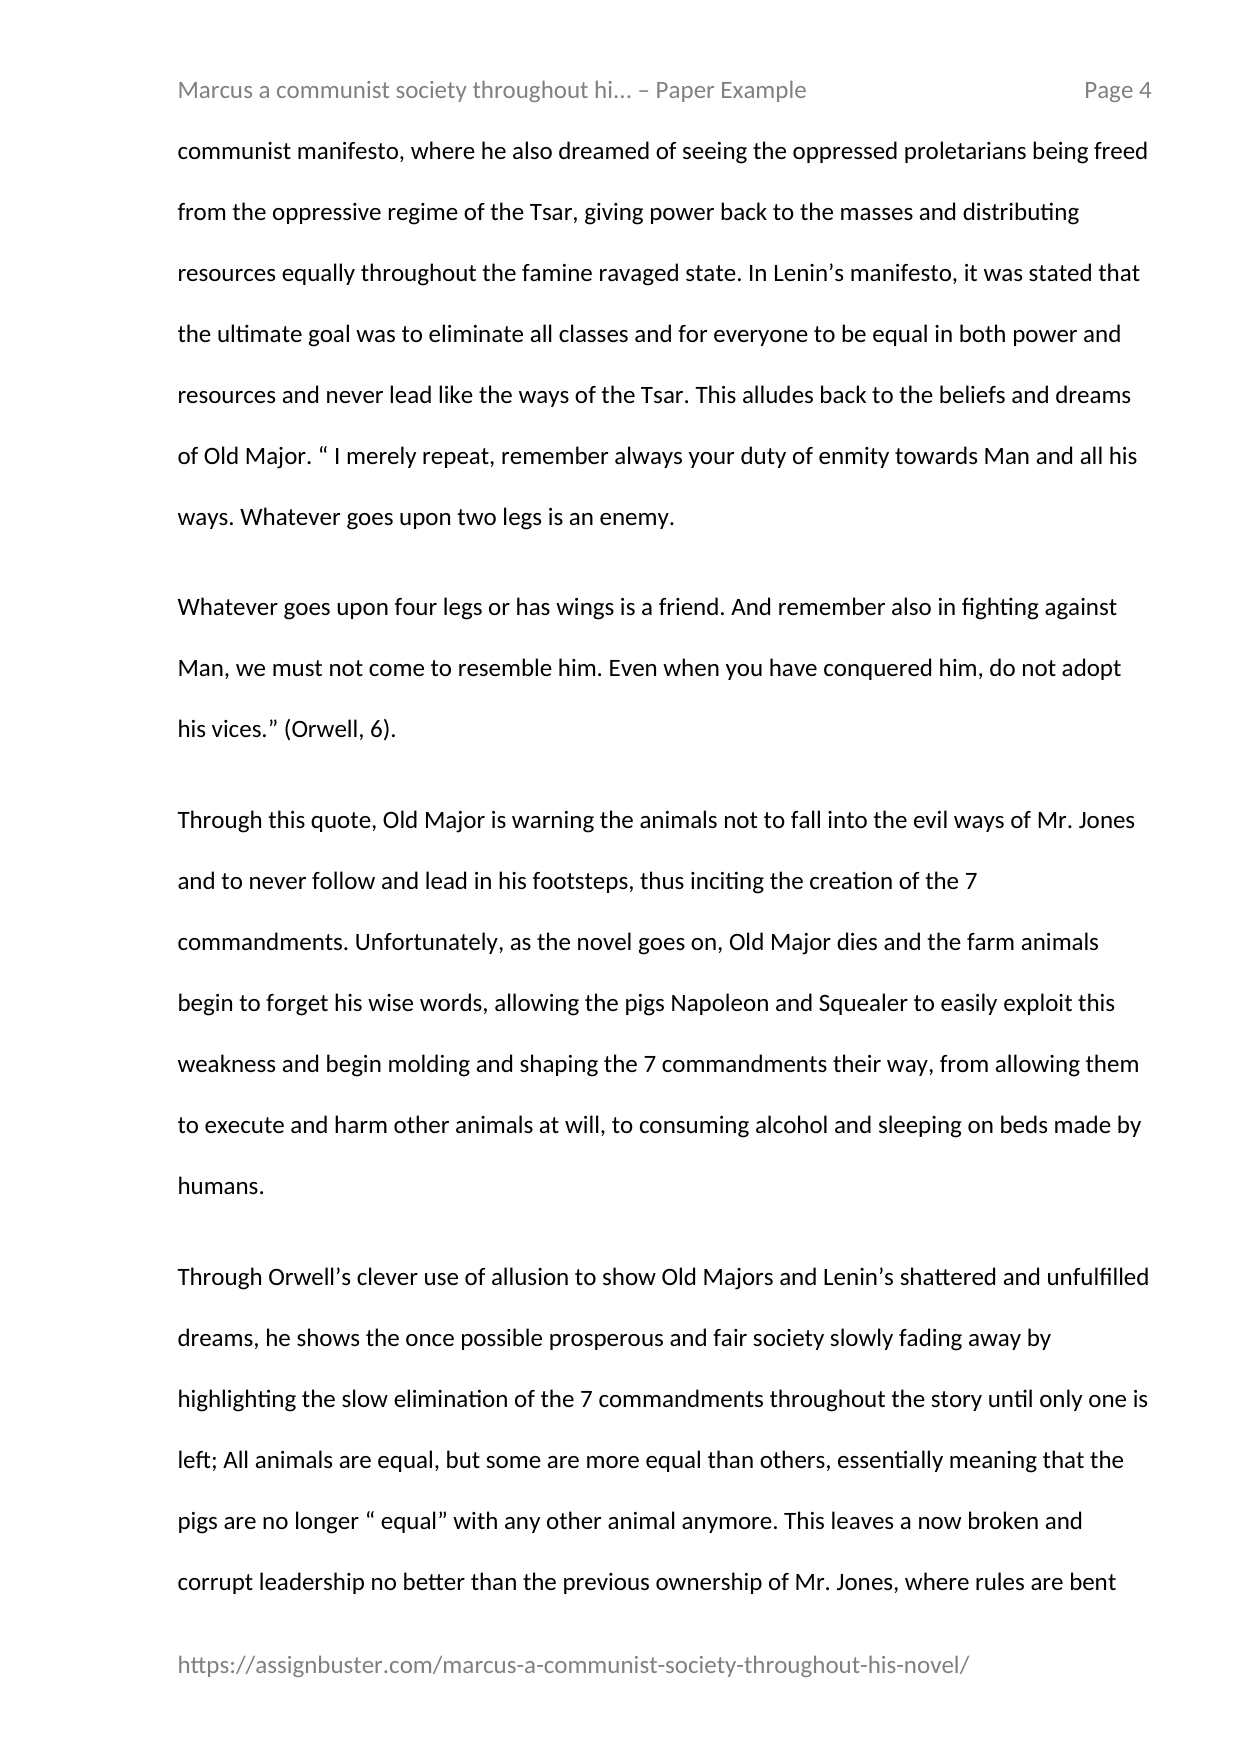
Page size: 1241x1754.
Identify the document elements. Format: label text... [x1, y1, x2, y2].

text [177, 1261, 1152, 1597]
text Through this quote, Old Major is warning the animals not to fall into the evil ways of Mr. Jones and to never follow and lead in his footsteps, thus inciting the creation of the 7 commandments. Unfortunately, as the novel goes on, Old Major dies and the farm animals begin to forget his wise words, allowing the pigs Napoleon and Squealer to easily exploit this weakness and begin molding and shaping the 7 commandments their way, from allowing them to execute and harm other animals at will, to consuming alcohol and sleeping on beds made by humans. [177, 804, 1152, 1201]
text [177, 135, 1152, 532]
text Whatever goes upon four legs or has wings is a friend. And remember also in fighting against Man, we must not come to resemble him. Even when you have conquered him, do not adopt his vices.” (Orwell, 6). [177, 592, 1152, 744]
